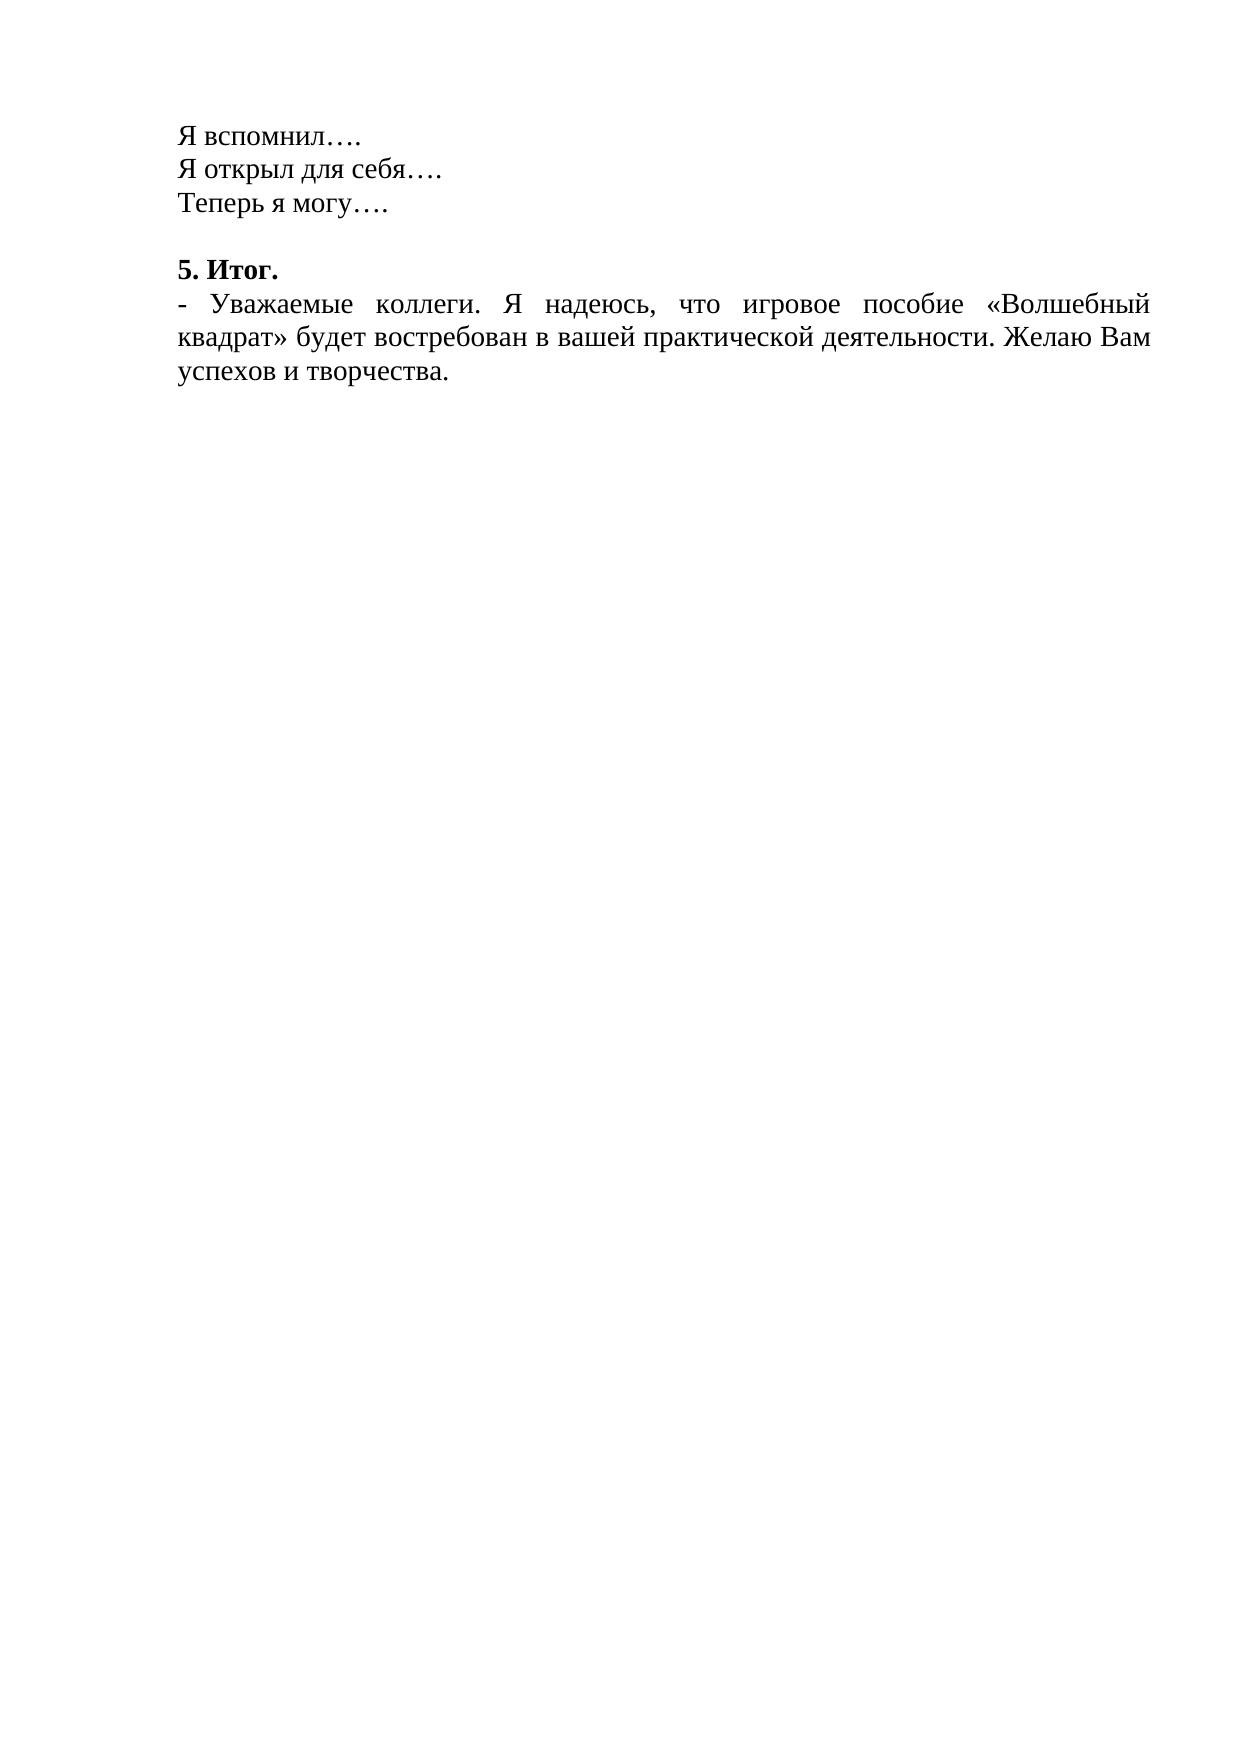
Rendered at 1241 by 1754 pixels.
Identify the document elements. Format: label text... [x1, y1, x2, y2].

text Я открыл для себя…. [177, 152, 1152, 185]
text Я вспомнил…. [177, 118, 1152, 152]
text - Уважаемые коллеги. Я надеюсь, что игровое пособие «Волшебный квадрат» будет востребован в вашей практической деятельности. Желаю Вам успехов и творчества. [177, 286, 1152, 386]
text Теперь я могу…. 5. Итог. [177, 185, 1152, 286]
